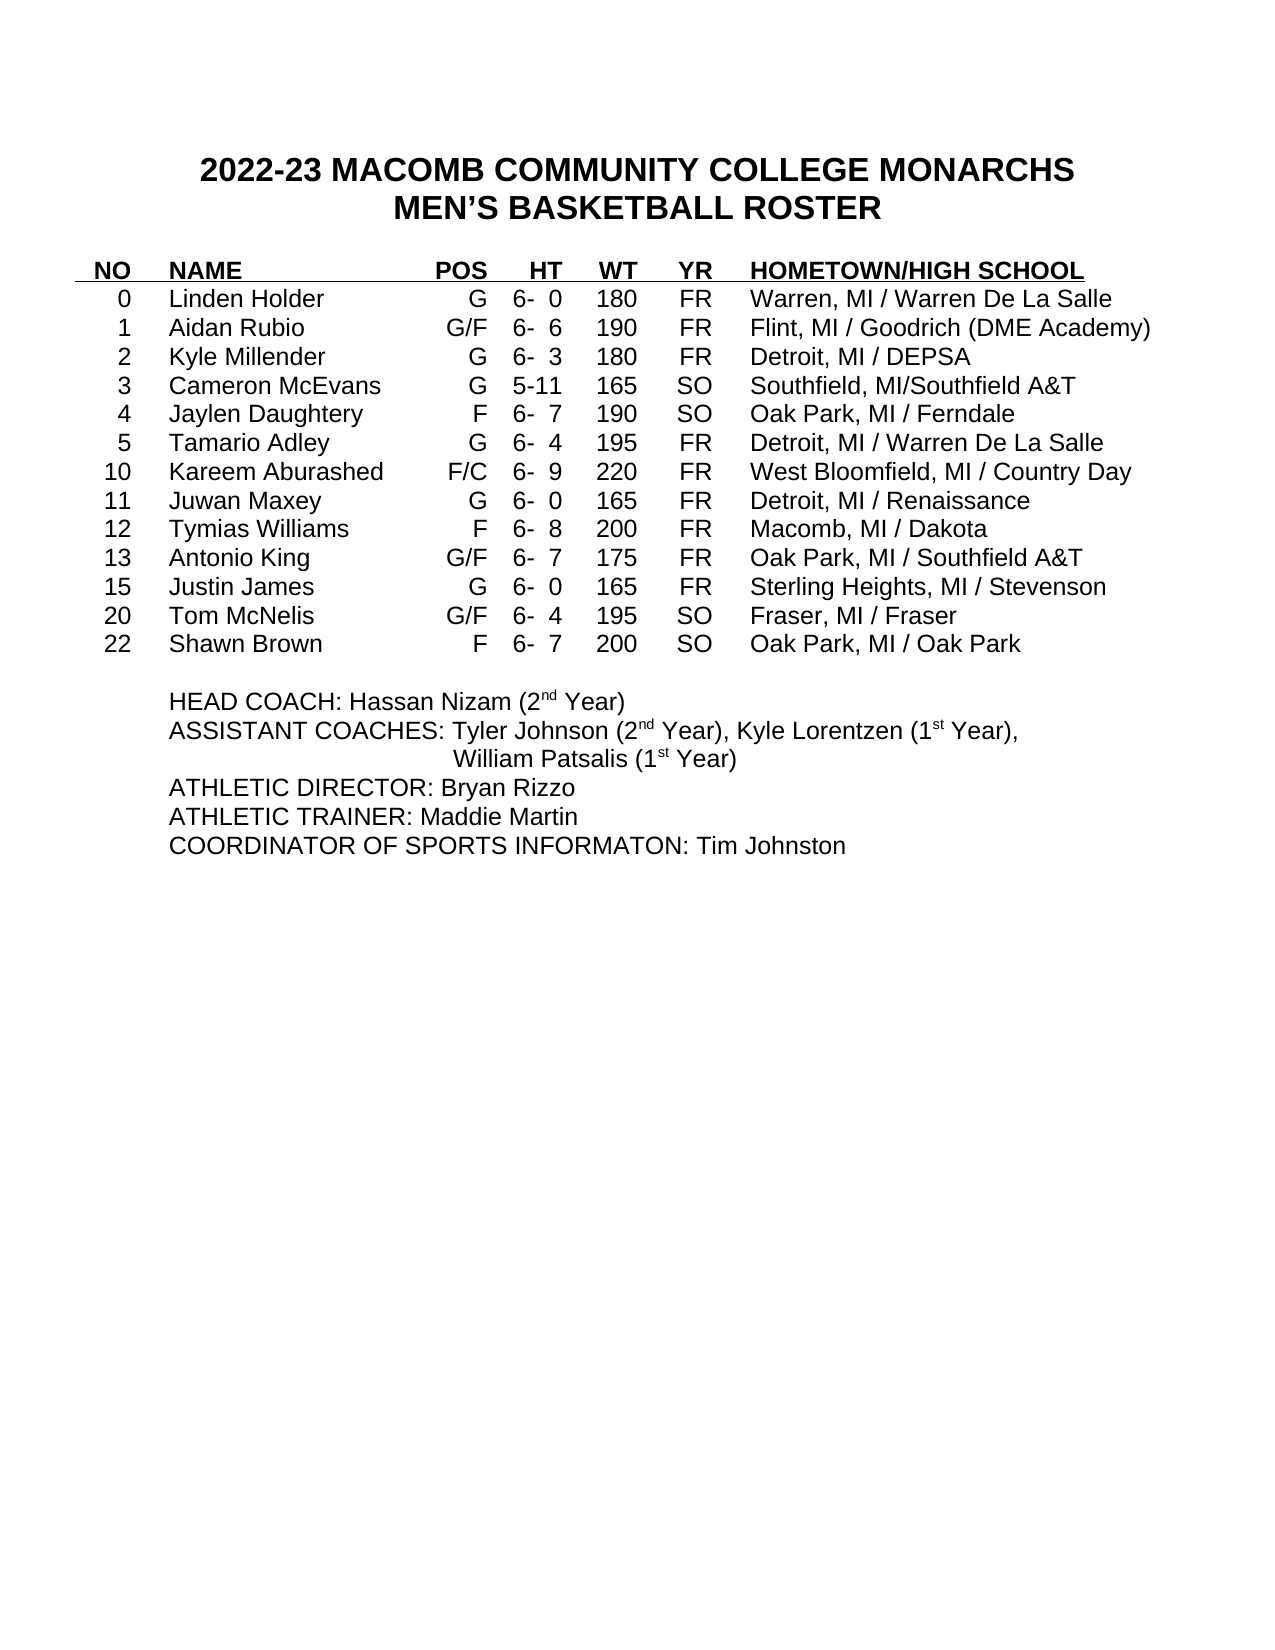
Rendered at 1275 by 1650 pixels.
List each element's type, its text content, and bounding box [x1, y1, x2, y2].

text 22 Shawn Brown F 6- 7 200 SO Oak Park, MI / Oak Park [75, 629, 1200, 658]
text 20 Tom McNelis G/F 6- 4 195 SO Fraser, MI / Fraser [75, 601, 1200, 629]
text HEAD COACH: Hassan Nizam (2nd Year) [75, 687, 1200, 716]
text 0 Linden Holder G 6- 0 180 FR Warren, MI / Warren De La Salle [75, 284, 1200, 313]
text 11 Juwan Maxey G 6- 0 165 FR Detroit, MI / Renaissance [75, 486, 1200, 514]
text 12 Tymias Williams F 6- 8 200 FR Macomb, MI / Dakota [75, 514, 1200, 543]
text NO NAME POS HT WT YR HOMETOWN/HIGH SCHOOL [75, 256, 1200, 284]
text 2 Kyle Millender G 6- 3 180 FR Detroit, MI / DEPSA [75, 342, 1200, 371]
text 2022-23 MACOMB COMMUNITY COLLEGE MONARCHS [75, 150, 1200, 188]
text 1 Aidan Rubio G/F 6- 6 190 FR Flint, MI / Goodrich (DME Academy) [75, 313, 1200, 342]
text 4 Jaylen Daughtery F 6- 7 190 SO Oak Park, MI / Ferndale [75, 399, 1200, 428]
text William Patsalis (1st Year) [75, 744, 1200, 773]
text MEN’S BASKETBALL ROSTER [75, 188, 1200, 227]
text 15 Justin James G 6- 0 165 FR Sterling Heights, MI / Stevenson [75, 572, 1200, 601]
text 5 Tamario Adley G 6- 4 195 FR Detroit, MI / Warren De La Salle [75, 428, 1200, 457]
text COORDINATOR OF SPORTS INFORMATON: Tim Johnston [75, 831, 1200, 859]
text ASSISTANT COACHES: Tyler Johnson (2nd Year), Kyle Lorentzen (1st Year), [75, 716, 1200, 744]
text ATHLETIC TRAINER: Maddie Martin [75, 802, 1200, 831]
text 10 Kareem Aburashed F/C 6- 9 220 FR West Bloomfield, MI / Country Day [75, 457, 1200, 486]
text 3 Cameron McEvans G 5-11 165 SO Southfield, MI/Southfield A&T [75, 371, 1200, 399]
text 13 Antonio King G/F 6- 7 175 FR Oak Park, MI / Southfield A&T [75, 543, 1200, 572]
text ATHLETIC DIRECTOR: Bryan Rizzo [75, 773, 1200, 802]
